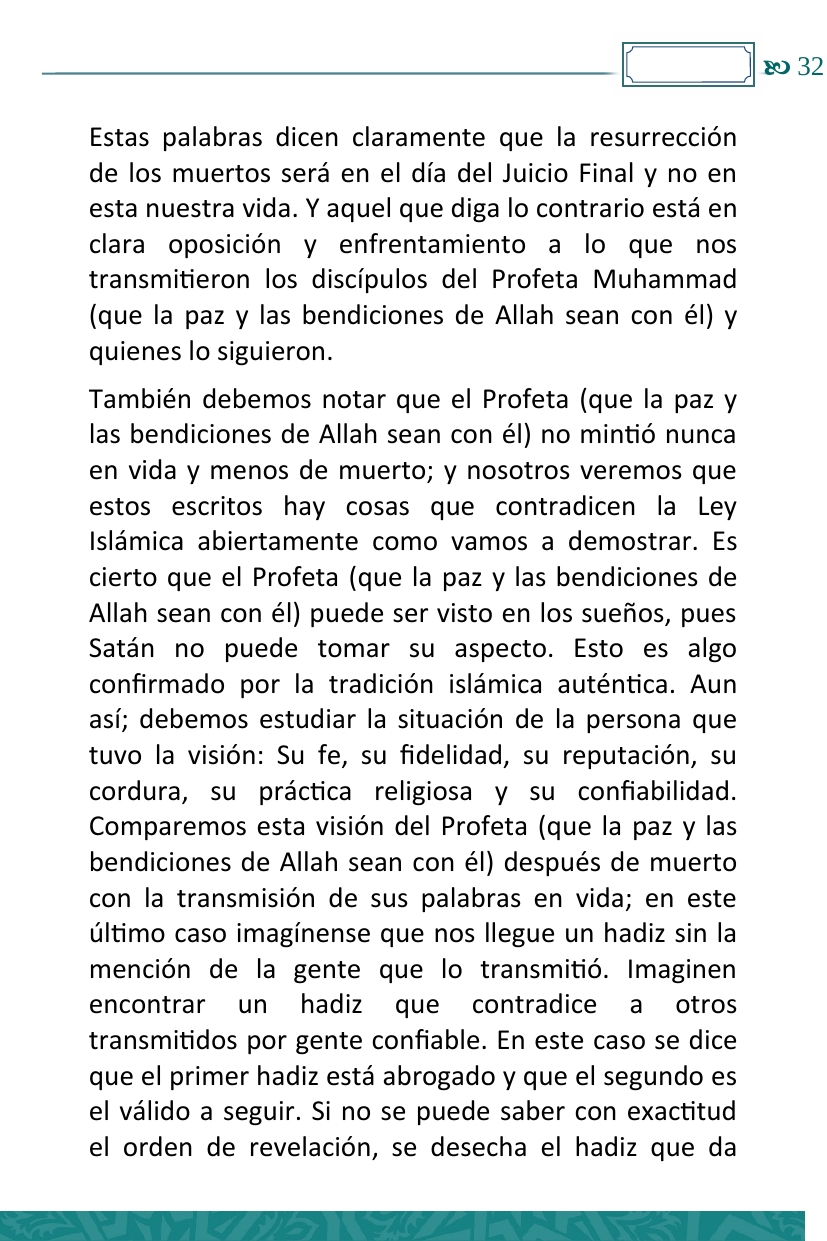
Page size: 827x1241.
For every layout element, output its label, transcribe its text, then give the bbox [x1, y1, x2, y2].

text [89, 380, 738, 1164]
text Estas palabras dicen claramente que la resurrección de los muertos será en el día del Juicio Final y no en esta nuestra vida. Y aquel que diga lo contrario está en clara oposición y enfrentamiento a lo que nos transmitieron los discípulos del Profeta Muhammad (que la paz y las bendiciones de Allah sean con él) y quienes lo siguieron. [89, 118, 738, 367]
picture [0, 1211, 805, 1241]
